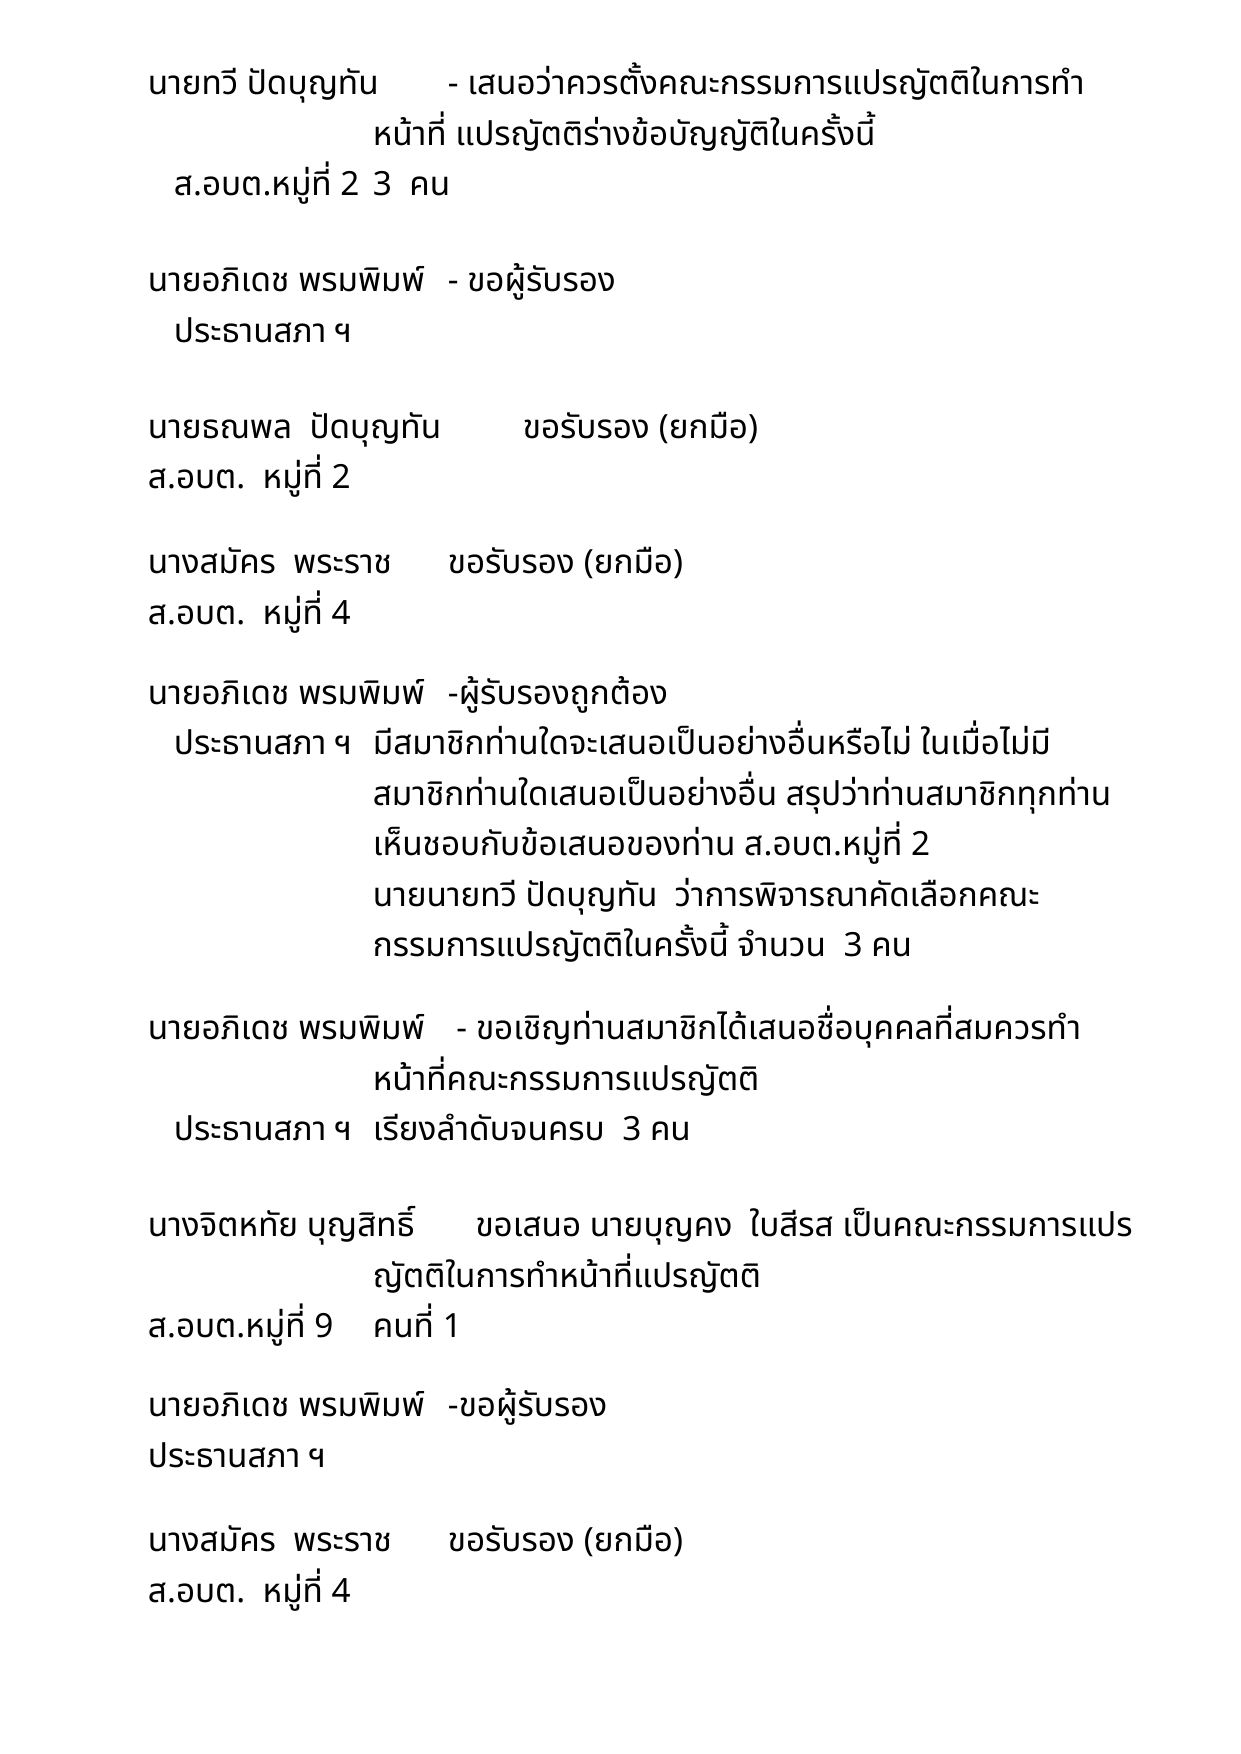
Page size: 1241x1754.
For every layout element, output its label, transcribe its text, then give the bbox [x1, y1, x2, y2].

text นางจิตหทัย บุญสิทธิ์ ขอเสนอ นายบุญคง ใบสีรส เป็นคณะกรรมการแปรญัตติในการทำหน้าที่แปรญัตติ [148, 1201, 1137, 1302]
text ประธานสภา ฯ [148, 1432, 1137, 1482]
text ส.อบต. หมู่ที่ 2 [148, 453, 1137, 504]
text นายอภิเดช พรมพิมพ์ - ขอเชิญท่านสมาชิกได้เสนอชื่อบุคคลที่สมควรทำหน้าที่คณะกรรมการแปรญัตติ [148, 1004, 1137, 1105]
text นายอภิเดช พรมพิมพ์ -ผู้รับรองถูกต้อง [148, 668, 1137, 719]
text นายธณพล ปัดบุญทัน ขอรับรอง (ยกมือ) [148, 403, 1137, 453]
text ส.อบต. หมู่ที่ 4 [148, 1567, 1137, 1617]
text ส.อบต.หมู่ที่ 9 คนที่ 1 [148, 1302, 1137, 1353]
text ประธานสภา ฯ มีสมาชิกท่านใดจะเสนอเป็นอย่างอื่นหรือไม่ ในเมื่อไม่มีสมาชิกท่านใดเสนอเป็นอย่างอื่น สรุปว่าท่านสมาชิกทุกท่านเห็นชอบกับข้อเสนอของท่าน ส.อบต.หมู่ที่ 2 [148, 719, 1137, 871]
text นายอภิเดช พรมพิมพ์ - ขอผู้รับรอง [148, 256, 1137, 307]
text นางสมัคร พระราช ขอรับรอง (ยกมือ) [148, 538, 1137, 588]
text นายทวี ปัดบุญทัน - เสนอว่าควรตั้งคณะกรรมการแปรญัตติในการทำหน้าที่ แปรญัตติร่างข้อบัญญัติในครั้งนี้ [148, 59, 1137, 160]
text ประธานสภา ฯ เรียงลำดับจนครบ 3 คน [148, 1105, 1137, 1156]
text นางสมัคร พระราช ขอรับรอง (ยกมือ) [148, 1516, 1137, 1567]
text ส.อบต.หมู่ที่ 2 3 คน [148, 160, 1137, 211]
text ส.อบต. หมู่ที่ 4 [148, 588, 1137, 639]
text ประธานสภา ฯ [148, 307, 1137, 357]
text นายอภิเดช พรมพิมพ์ -ขอผู้รับรอง [148, 1381, 1137, 1432]
text นายนายทวี ปัดบุญทัน ว่าการพิจารณาคัดเลือกคณะกรรมการแปรญัตติในครั้งนี้ จำนวน 3 คน [148, 871, 1137, 972]
